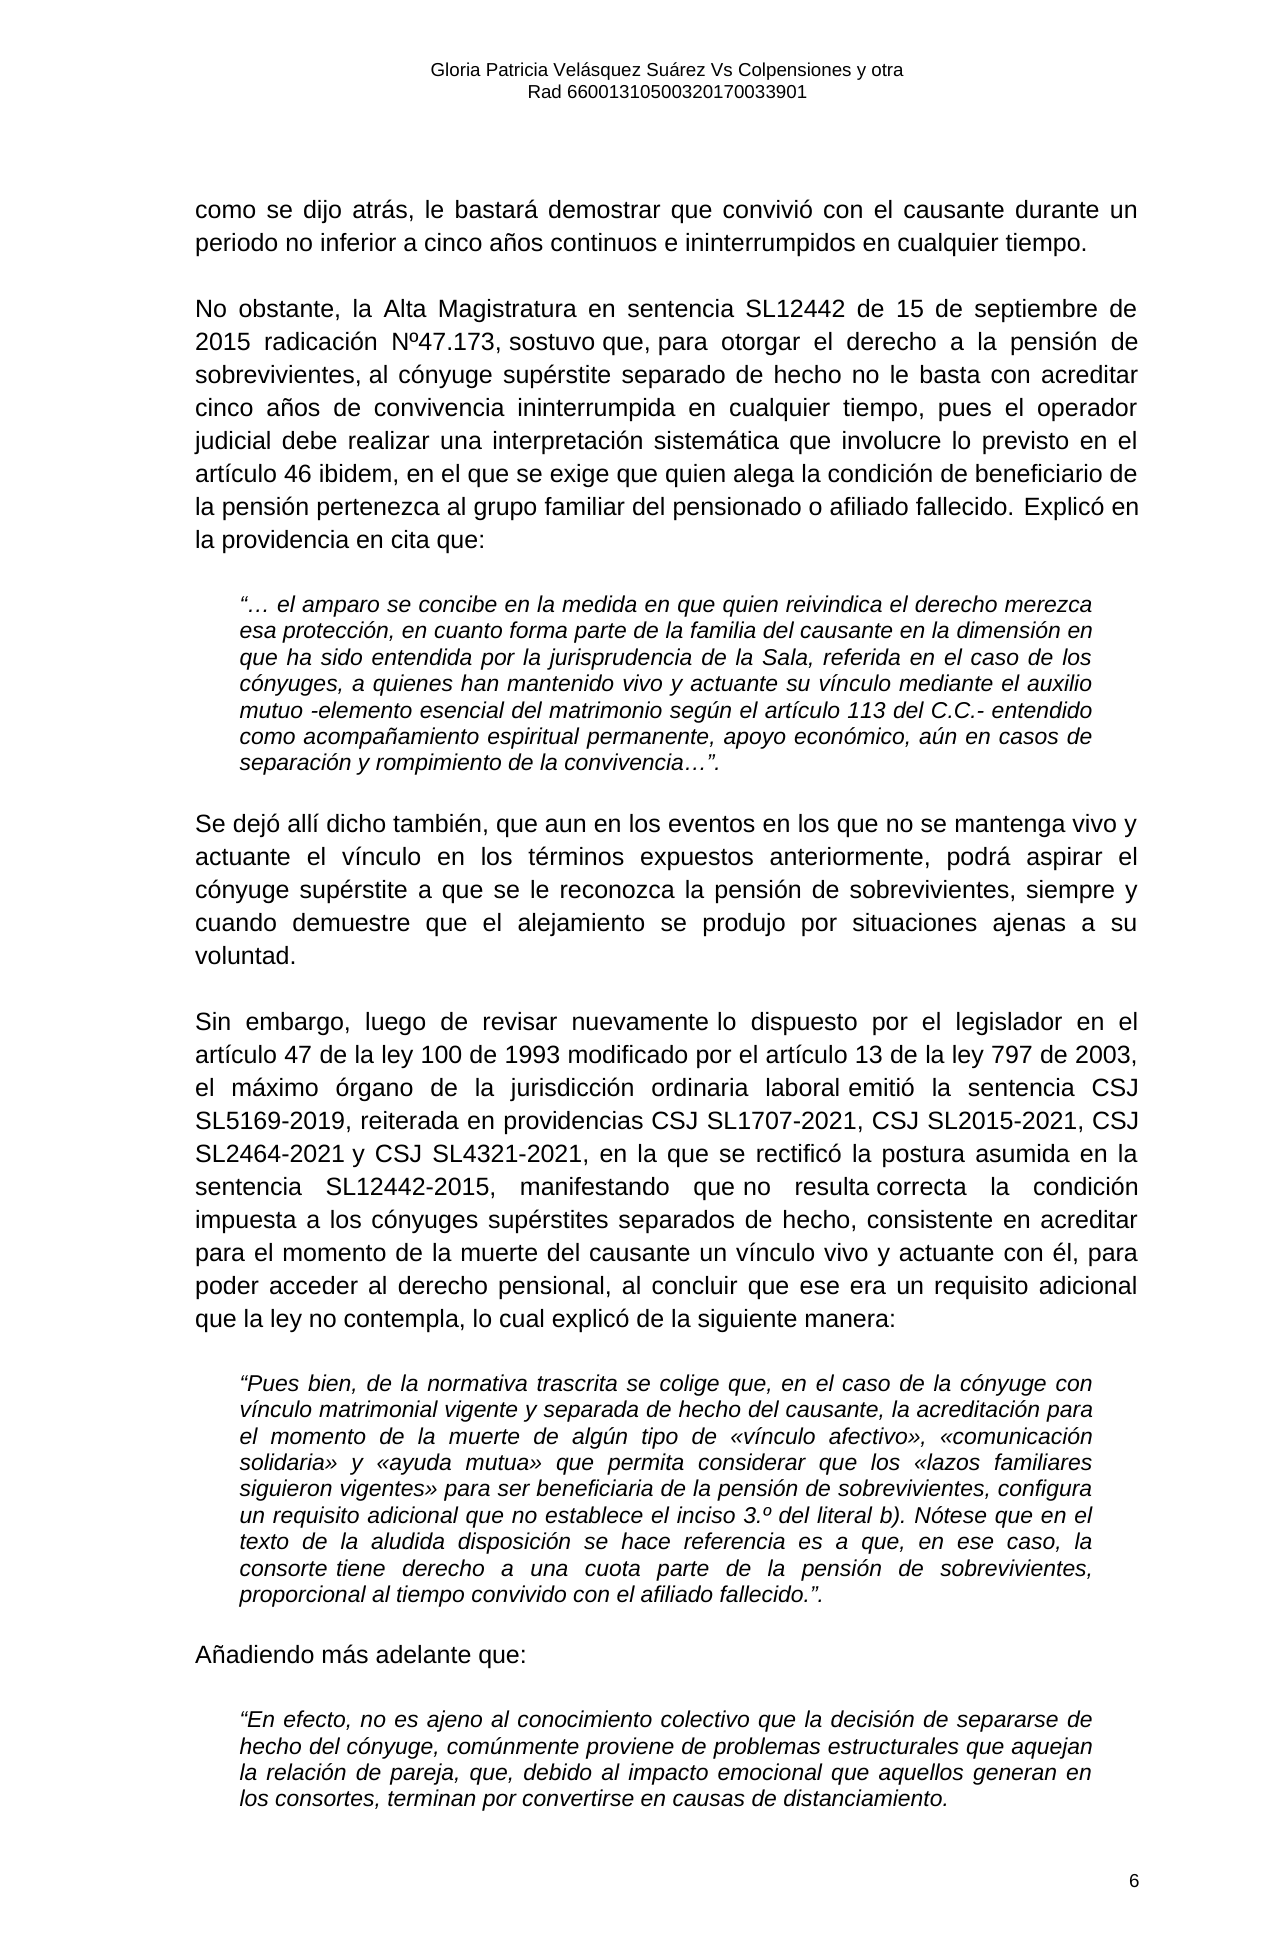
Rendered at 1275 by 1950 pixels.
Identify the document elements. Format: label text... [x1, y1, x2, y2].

text “Pues bien, de la normativa trascrita se colige que, en el caso de la cónyuge con vínculo matrimonial vigente y separada de hecho del causante, la acreditación para el momento de la muerte de algún tipo de «vínculo afectivo», «comunicación solidaria» y «ayuda mutua» que permita considerar que los «lazos familiares siguieron vigentes» para ser beneficiaria de la pensión de sobrevivientes, configura un requisito adicional que no establece el inciso 3.º del literal b). Nótese que en el texto de la aludida disposición se hace referencia es a que, en ese caso, la consorte tiene derecho a una cuota parte de la pensión de sobrevivientes, proporcional al tiempo convivido con el afiliado fallecido.”. [239, 1370, 1095, 1607]
text “… el amparo se concibe en la medida en que quien reivindica el derecho merezca esa protección, en cuanto forma parte de la familia del causante en la dimensión en que ha sido entendida por la jurisprudencia de la Sala, referida en el caso de los cónyuges, a quienes han mantenido vivo y actuante su vínculo mediante el auxilio mutuo -elemento esencial del matrimonio según el artículo 113 del C.C.- entendido como acompañamiento espiritual permanente, apoyo económico, aún en casos de separación y rompimiento de la convivencia…”. [239, 591, 1095, 776]
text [195, 195, 1139, 257]
text Se dejó allí dicho también, que aun en los eventos en los que no se mantenga vivo y actuante el vínculo en los términos expuestos anteriormente, podrá aspirar el cónyuge supérstite a que se le reconozca la pensión de sobrevivientes, siempre y cuando demuestre que el alejamiento se produjo por situaciones ajenas a su voluntad. [195, 809, 1139, 969]
text Añadiendo más adelante que: [195, 1640, 1139, 1669]
text “En efecto, no es ajeno al conocimiento colectivo que la decisión de separarse de hecho del cónyuge, comúnmente proviene de problemas estructurales que aquejan la relación de pareja, que, debido al impacto emocional que aquellos generan en los consortes, terminan por convertirse en causas de distanciamiento. [239, 1706, 1095, 1812]
text No obstante, la Alta Magistratura en sentencia SL12442 de 15 de septiembre de 2015 radicación Nº47.173, sostuvo que, para otorgar el derecho a la pensión de sobrevivientes, al cónyuge supérstite separado de hecho no le basta con acreditar cinco años de convivencia ininterrumpida en cualquier tiempo, pues el operador judicial debe realizar una interpretación sistemática que involucre lo previsto en el artículo 46 ibidem, en el que se exige que quien alega la condición de beneficiario de la pensión pertenezca al grupo familiar del pensionado o afiliado fallecido. Explicó en la providencia en cita que: [195, 294, 1139, 554]
text Sin embargo, luego de revisar nuevamente lo dispuesto por el legislador en el artículo 47 de la ley 100 de 1993 modificado por el artículo 13 de la ley 797 de 2003, el máximo órgano de la jurisdicción ordinaria laboral emitió la sentencia CSJ SL5169-2019, reiterada en providencias CSJ SL1707-2021, CSJ SL2015-2021, CSJ SL2464-2021 y CSJ SL4321-2021, en la que se rectificó la postura asumida en la sentencia SL12442-2015, manifestando que no resulta correcta la condición impuesta a los cónyuges supérstites separados de hecho, consistente en acreditar para el momento de la muerte del causante un vínculo vivo y actuante con él, para poder acceder al derecho pensional, al concluir que ese era un requisito adicional que la ley no contempla, lo cual explicó de la siguiente manera: [195, 1007, 1139, 1333]
